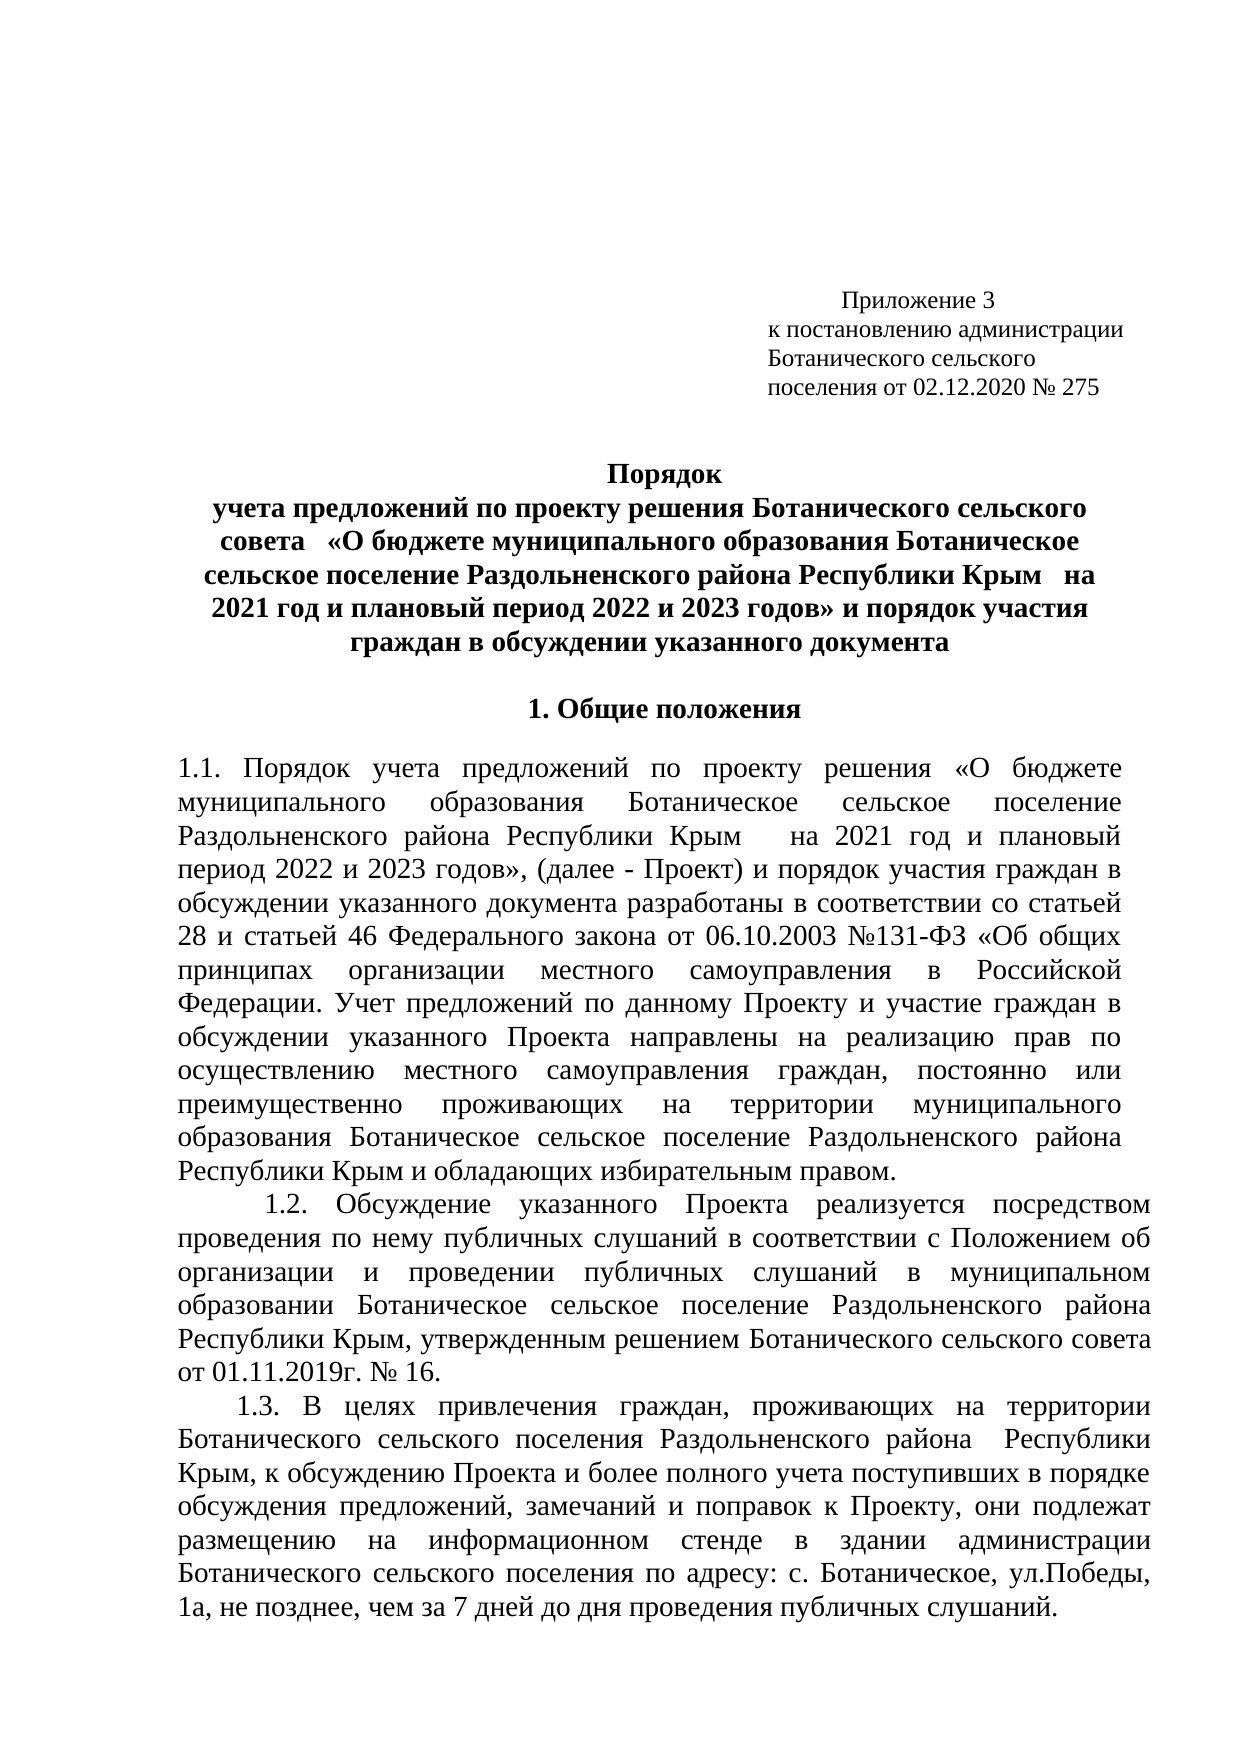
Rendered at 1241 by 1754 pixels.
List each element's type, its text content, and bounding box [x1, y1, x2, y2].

text 1.3. В целях привлечения граждан, проживающих на территории Ботанического сельского поселения Раздольненского района Республики Крым, к обсуждению Проекта и более полного учета поступивших в порядке обсуждения предложений, замечаний и поправок к Проекту, они подлежат размещению на информационном стенде в здании администрации Ботанического сельского поселения по адресу: с. Ботаническое, ул.Победы, 1а, не позднее, чем за 7 дней до дня проведения публичных слушаний. [177, 1388, 1152, 1623]
text 1.1. Порядок учета предложений по проекту решения «О бюджете муниципального образования Ботаническое сельское поселение Раздольненского района Республики Крым на 2021 год и плановый период 2022 и 2023 годов», (далее - Проект) и порядок участия граждан в обсуждении указанного документа разработаны в соответствии со статьей 28 и статьей 46 Федерального закона от 06.10.2003 №131-ФЗ «Об общих принципах организации местного самоуправления в Российской Федерации. Учет предложений по данному Проекту и участие граждан в обсуждении указанного Проекта направлены на реализацию прав по осуществлению местного самоуправления граждан, постоянно или преимущественно проживающих на территории муниципального образования Ботаническое сельское поселение Раздольненского района Республики Крым и обладающих избирательным правом. [177, 751, 1122, 1187]
text Приложение 3 [767, 286, 1152, 314]
text Ботанического сельского поселения от 02.12.2020 № 275 [679, 343, 1152, 401]
text учета предложений по проекту решения Ботанического сельского совета «О бюджете муниципального образования Ботаническое сельское поселение Раздольненского района Республики Крым на 2021 год и плановый период 2022 и 2023 годов» и порядок участия граждан в обсуждении указанного документа [177, 490, 1122, 658]
text к постановлению администрации [768, 314, 1152, 343]
text 1. Общие положения [177, 691, 1152, 725]
text 1.2. Обсуждение указанного Проекта реализуется посредством проведения по нему публичных слушаний в соответствии с Положением об организации и проведении публичных слушаний в муниципальном образовании Ботаническое сельское поселение Раздольненского района Республики Крым, утвержденным решением Ботанического сельского совета от 01.11.2019г. № 16. [177, 1187, 1152, 1388]
text Порядок [177, 456, 1152, 490]
